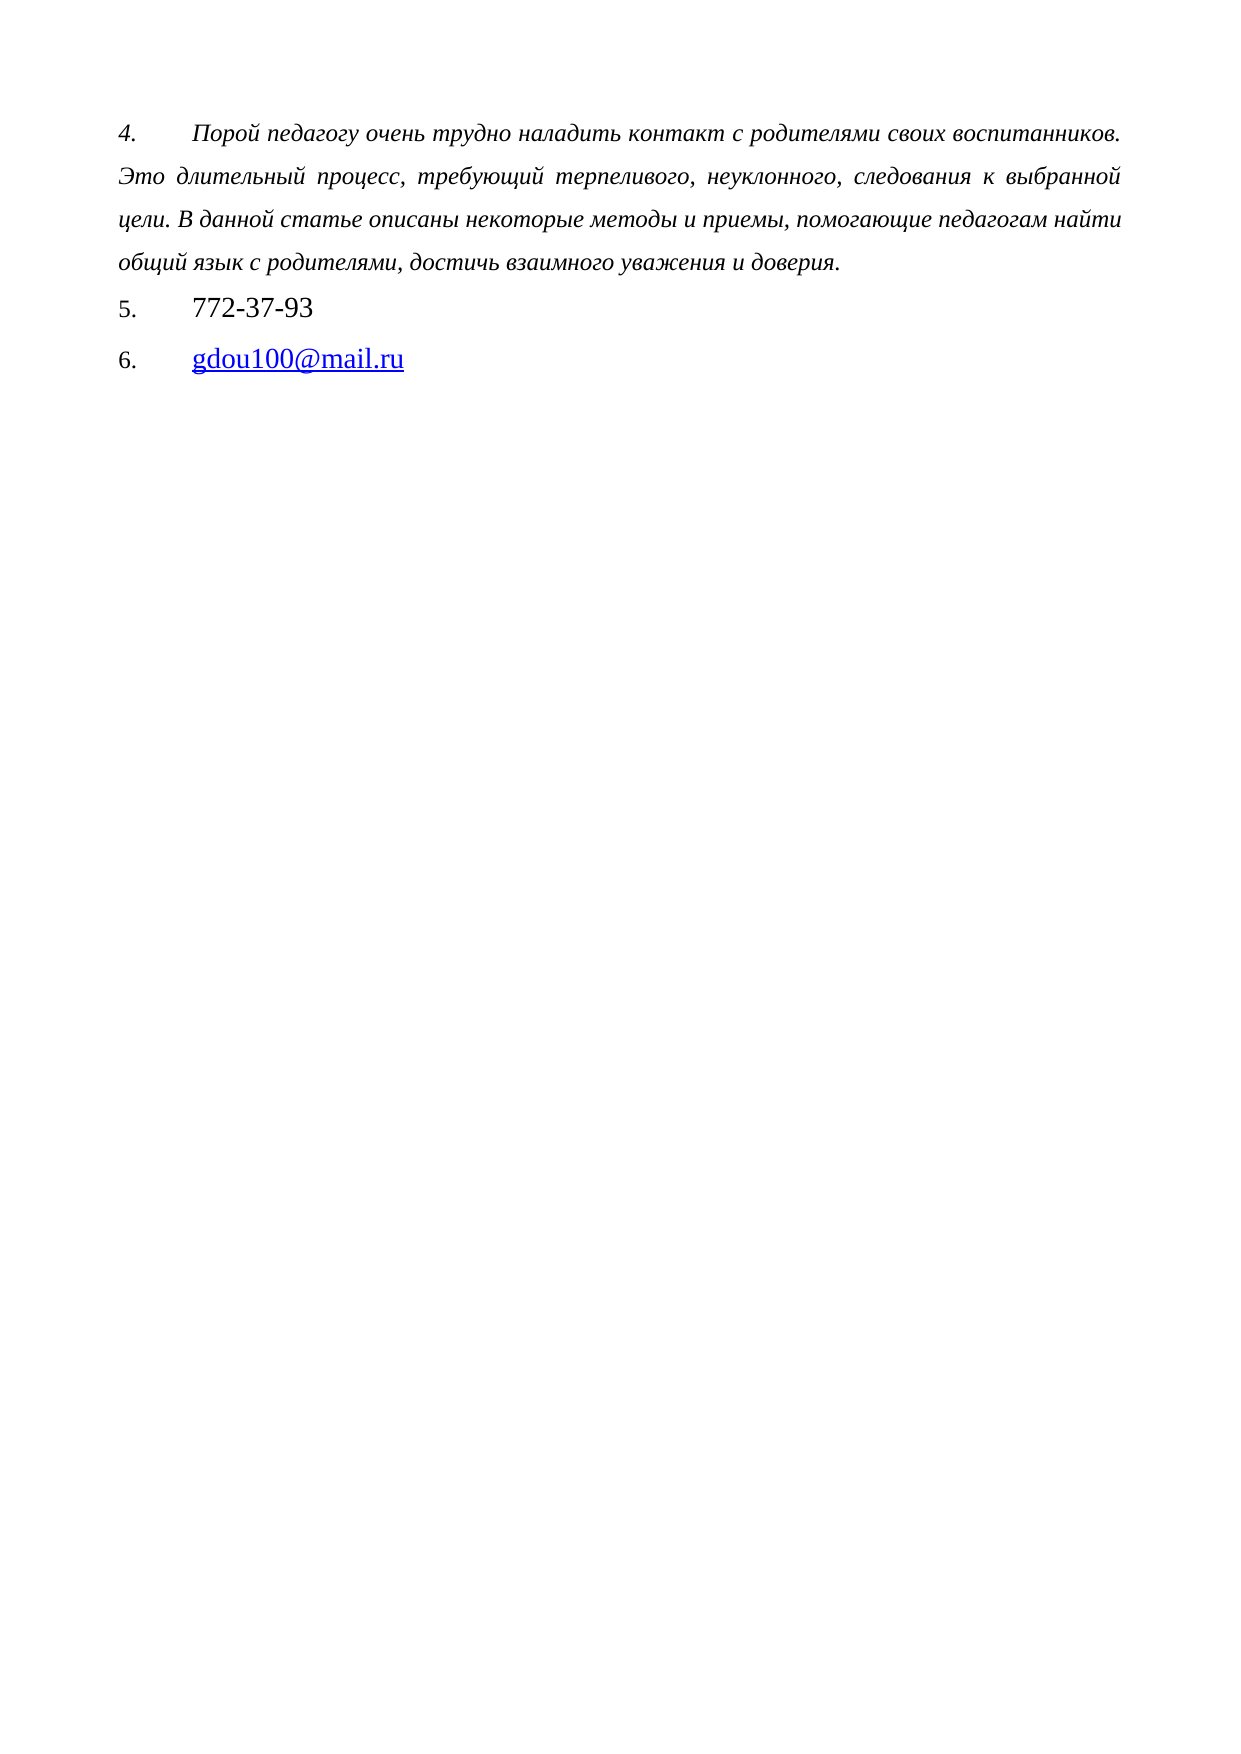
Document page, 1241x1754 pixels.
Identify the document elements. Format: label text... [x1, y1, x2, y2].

list gdou100@mail.ru [118, 341, 1051, 374]
list Порой педагогу очень трудно наладить контакт с родителями своих воспитанников. Это длительный процесс, требующий терпеливого, неуклонного, следования к выбранной цели. В данной статье описаны некоторые методы и приемы, помогающие педагогам найти общий язык с родителями, достичь взаимного уважения и доверия. [118, 118, 1122, 276]
list 772-37-93 [118, 291, 1051, 324]
